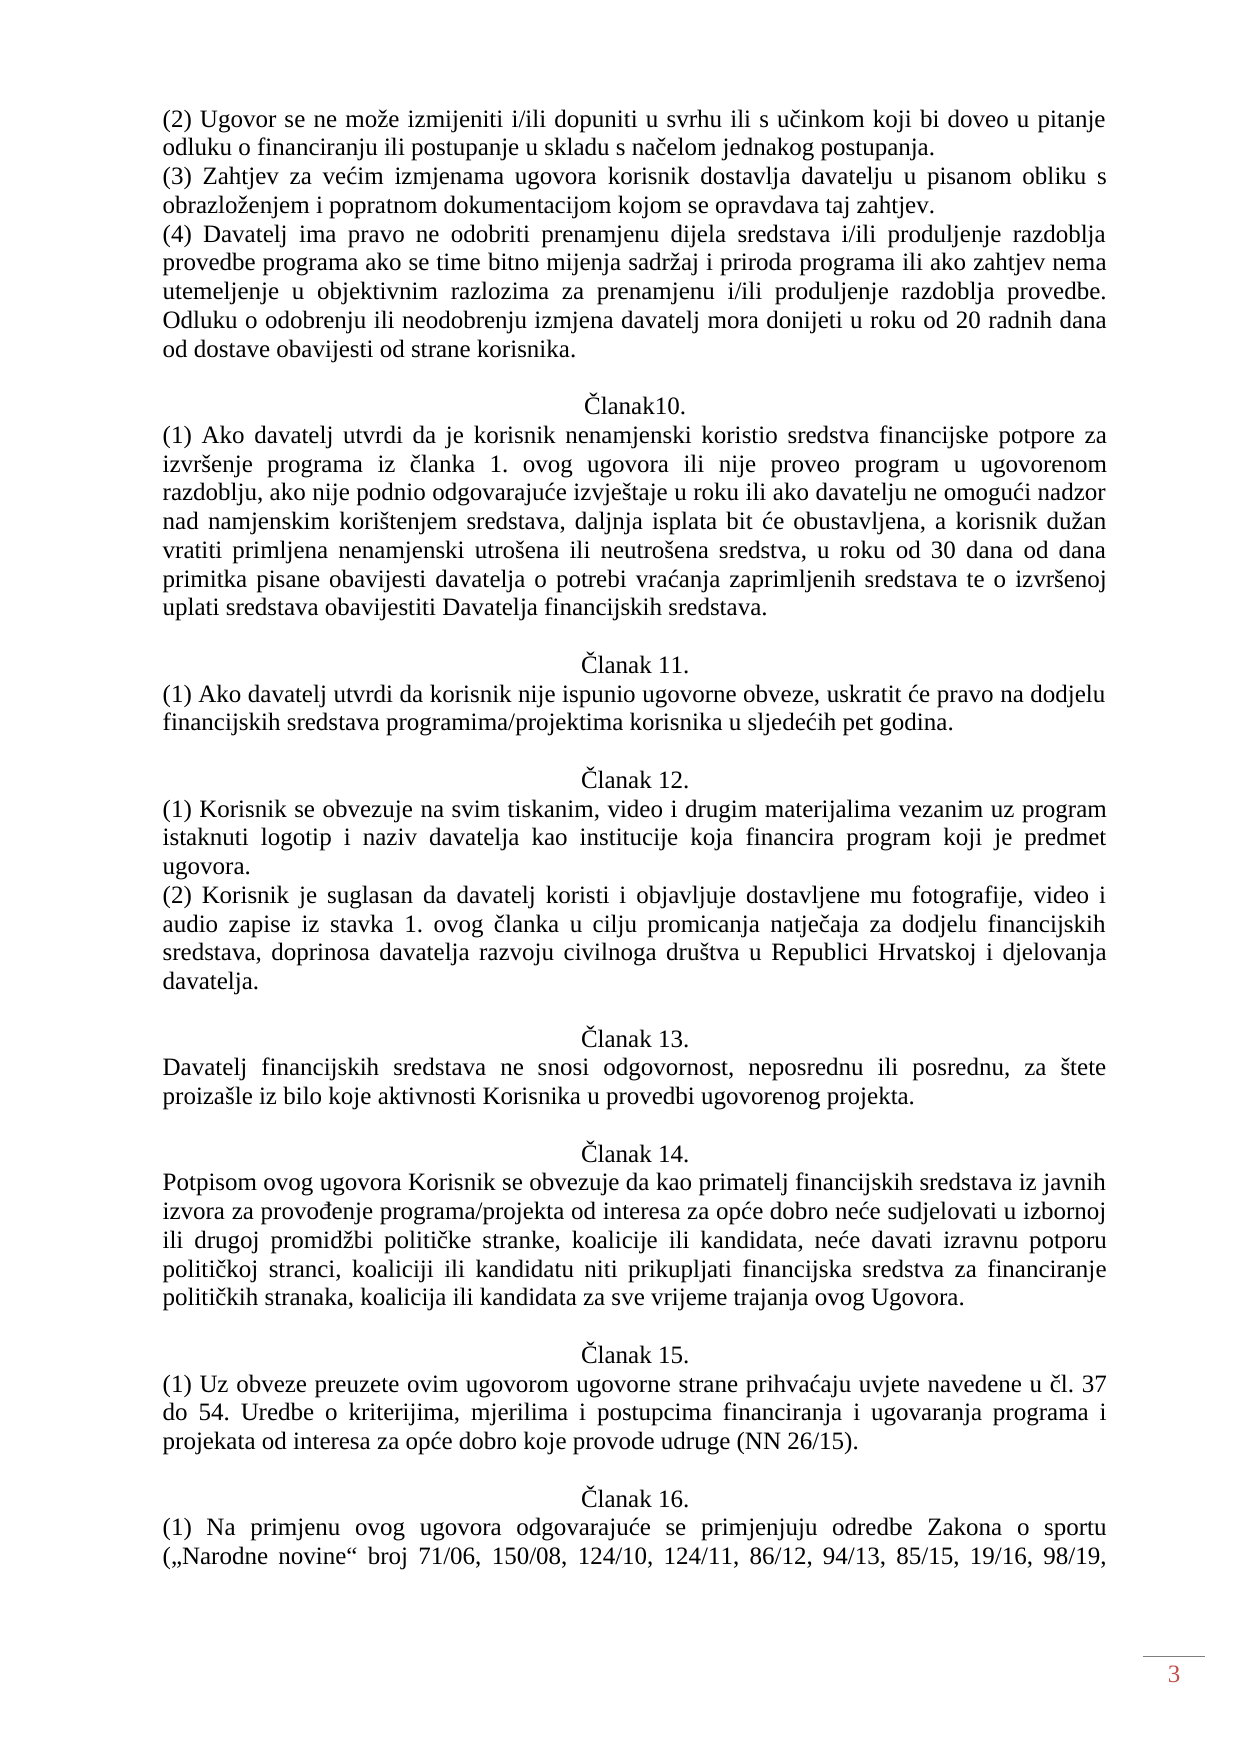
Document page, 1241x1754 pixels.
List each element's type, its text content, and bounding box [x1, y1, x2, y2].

text (2) Ugovor se ne može izmijeniti i/ili dopuniti u svrhu ili s učinkom koji bi doveo u pitanje odluku o financiranju ili postupanje u skladu s načelom jednakog postupanja. [162, 104, 1107, 161]
text Članak 13. [162, 1024, 1107, 1052]
text (2) Korisnik je suglasan da davatelj koristi i objavljuje dostavljene mu fotografije, video i audio zapise iz stavka 1. ovog članka u cilju promicanja natječaja za dodjelu financijskih sredstava, doprinosa davatelja razvoju civilnoga društva u Republici Hrvatskoj i djelovanja davatelja. [162, 880, 1107, 995]
text (1) Ako davatelj utvrdi da je korisnik nenamjenski koristio sredstva financijske potpore za izvršenje programa iz članka 1. ovog ugovora ili nije proveo program u ugovorenom razdoblju, ako nije podnio odgovarajuće izvještaje u roku ili ako davatelju ne omogući nadzor nad namjenskim korištenjem sredstava, daljnja isplata bit će obustavljena, a korisnik dužan vratiti primljena nenamjenski utrošena ili neutrošena sredstva, u roku od 30 dana od dana primitka pisane obavijesti davatelja o potrebi vraćanja zaprimljenih sredstava te o izvršenoj uplati sredstava obavijestiti Davatelja financijskih sredstava. [162, 420, 1107, 621]
text Članak 12. [162, 765, 1107, 794]
text Članak 14. [162, 1139, 1107, 1167]
text (1) Ako davatelj utvrdi da korisnik nije ispunio ugovorne obveze, uskratit će pravo na dodjelu financijskih sredstava programima/projektima korisnika u sljedećih pet godina. [162, 679, 1107, 736]
text Potpisom ovog ugovora Korisnik se obvezuje da kao primatelj financijskih sredstava iz javnih izvora za provođenje programa/projekta od interesa za opće dobro neće sudjelovati u izbornoj ili drugoj promidžbi političke stranke, koalicije ili kandidata, neće davati izravnu potporu političkoj stranci, koaliciji ili kandidatu niti prikupljati financijska sredstva za financiranje političkih stranaka, koalicija ili kandidata za sve vrijeme trajanja ovog Ugovora. [162, 1167, 1107, 1311]
text (4) Davatelj ima pravo ne odobriti prenamjenu dijela sredstava i/ili produljenje razdoblja provedbe programa ako se time bitno mijenja sadržaj i priroda programa ili ako zahtjev nema utemeljenje u objektivnim razlozima za prenamjenu i/ili produljenje razdoblja provedbe. Odluku o odobrenju ili neodobrenju izmjena davatelj mora donijeti u roku od 20 radnih dana od dostave obavijesti od strane korisnika. [162, 219, 1107, 362]
text Članak 15. [162, 1340, 1107, 1369]
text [162, 1512, 1107, 1570]
text Članak 11. [162, 650, 1107, 679]
text Članak10. [162, 391, 1107, 420]
text Davatelj financijskih sredstava ne snosi odgovornost, neposrednu ili posrednu, za štete proizašle iz bilo koje aktivnosti Korisnika u provedbi ugovorenog projekta. [162, 1052, 1107, 1110]
text (3) Zahtjev za većim izmjenama ugovora korisnik dostavlja davatelju u pisanom obliku s obrazloženjem i popratnom dokumentacijom kojom se opravdava taj zahtjev. [162, 161, 1107, 219]
text (1) Uz obveze preuzete ovim ugovorom ugovorne strane prihvaćaju uvjete navedene u čl. 37 do 54. Uredbe o kriterijima, mjerilima i postupcima financiranja i ugovaranja programa i projekata od interesa za opće dobro koje provode udruge (NN 26/15). [162, 1369, 1107, 1455]
text Članak 16. [162, 1484, 1107, 1512]
text (1) Korisnik se obvezuje na svim tiskanim, video i drugim materijalima vezanim uz program istaknuti logotip i naziv davatelja kao institucije koja financira program koji je predmet ugovora. [162, 794, 1107, 880]
